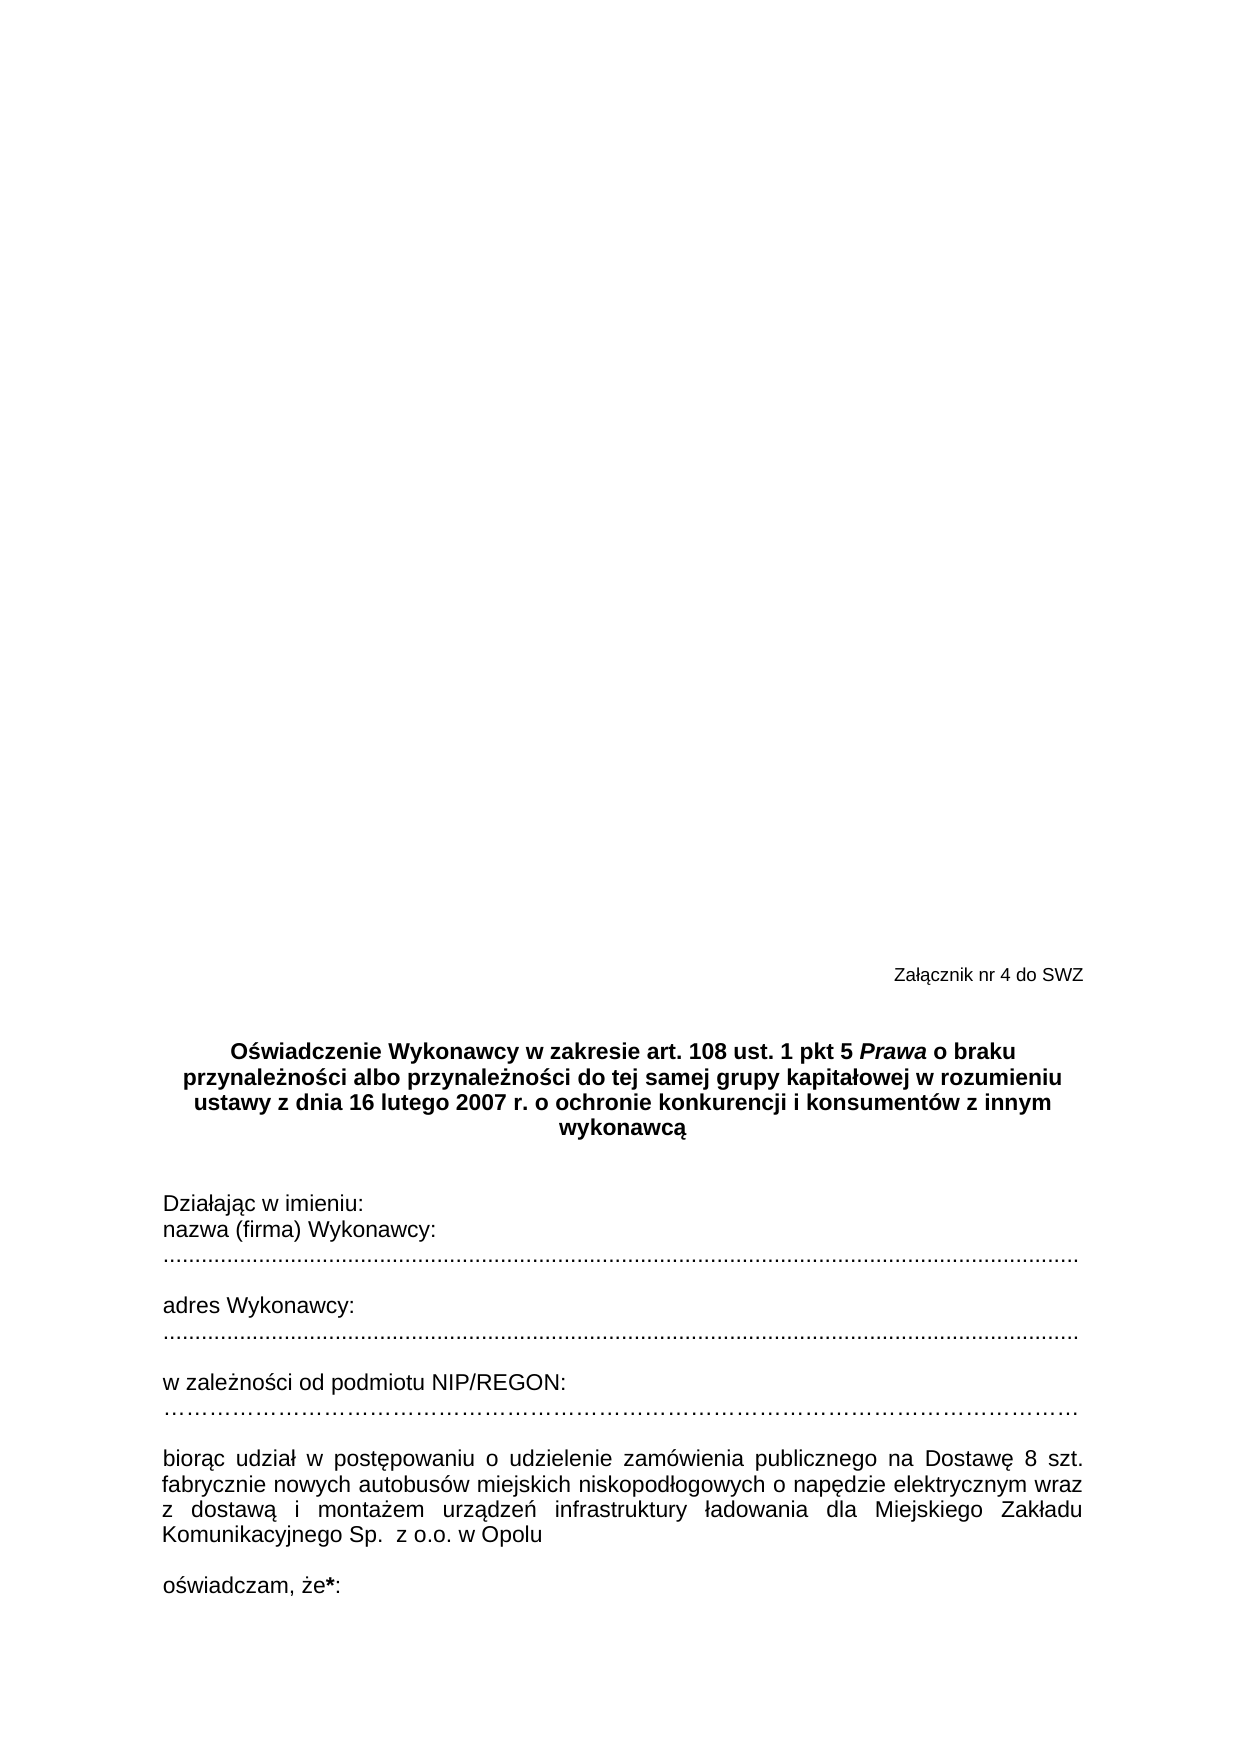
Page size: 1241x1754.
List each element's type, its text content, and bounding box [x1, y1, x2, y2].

text adres Wykonawcy: [162, 1294, 1083, 1319]
text ………………………………………………………………………………………………………… [162, 1396, 1083, 1421]
text Oświadczenie Wykonawcy w zakresie art. 108 ust. 1 pkt 5 Prawa o braku przynależności albo przynależności do tej samej grupy kapitałowej w rozumieniu ustawy z dnia 16 lutego 2007 r. o ochronie konkurencji i konsumentów z innym wykonawcą [162, 1040, 1083, 1140]
text ................................................................................................................................................ [162, 1319, 1083, 1344]
text w zależności od podmiotu NIP/REGON: [162, 1370, 1083, 1395]
text Działając w imieniu: [162, 1192, 1083, 1217]
text ................................................................................................................................................ [162, 1243, 1083, 1268]
text biorąc udział w postępowaniu o udzielenie zamówienia publicznego na Dostawę 8 szt. fabrycznie nowych autobusów miejskich niskopodłogowych o napędzie elektrycznym wraz z dostawą i montażem urządzeń infrastruktury ładowania dla Miejskiego Zakładu Komunikacyjnego Sp. z o.o. w Opolu [162, 1447, 1083, 1547]
text nazwa (firma) Wykonawcy: [162, 1217, 1083, 1242]
text oświadczam, że*: [162, 1573, 1083, 1598]
text Załącznik nr 4 do SWZ [162, 965, 1083, 985]
